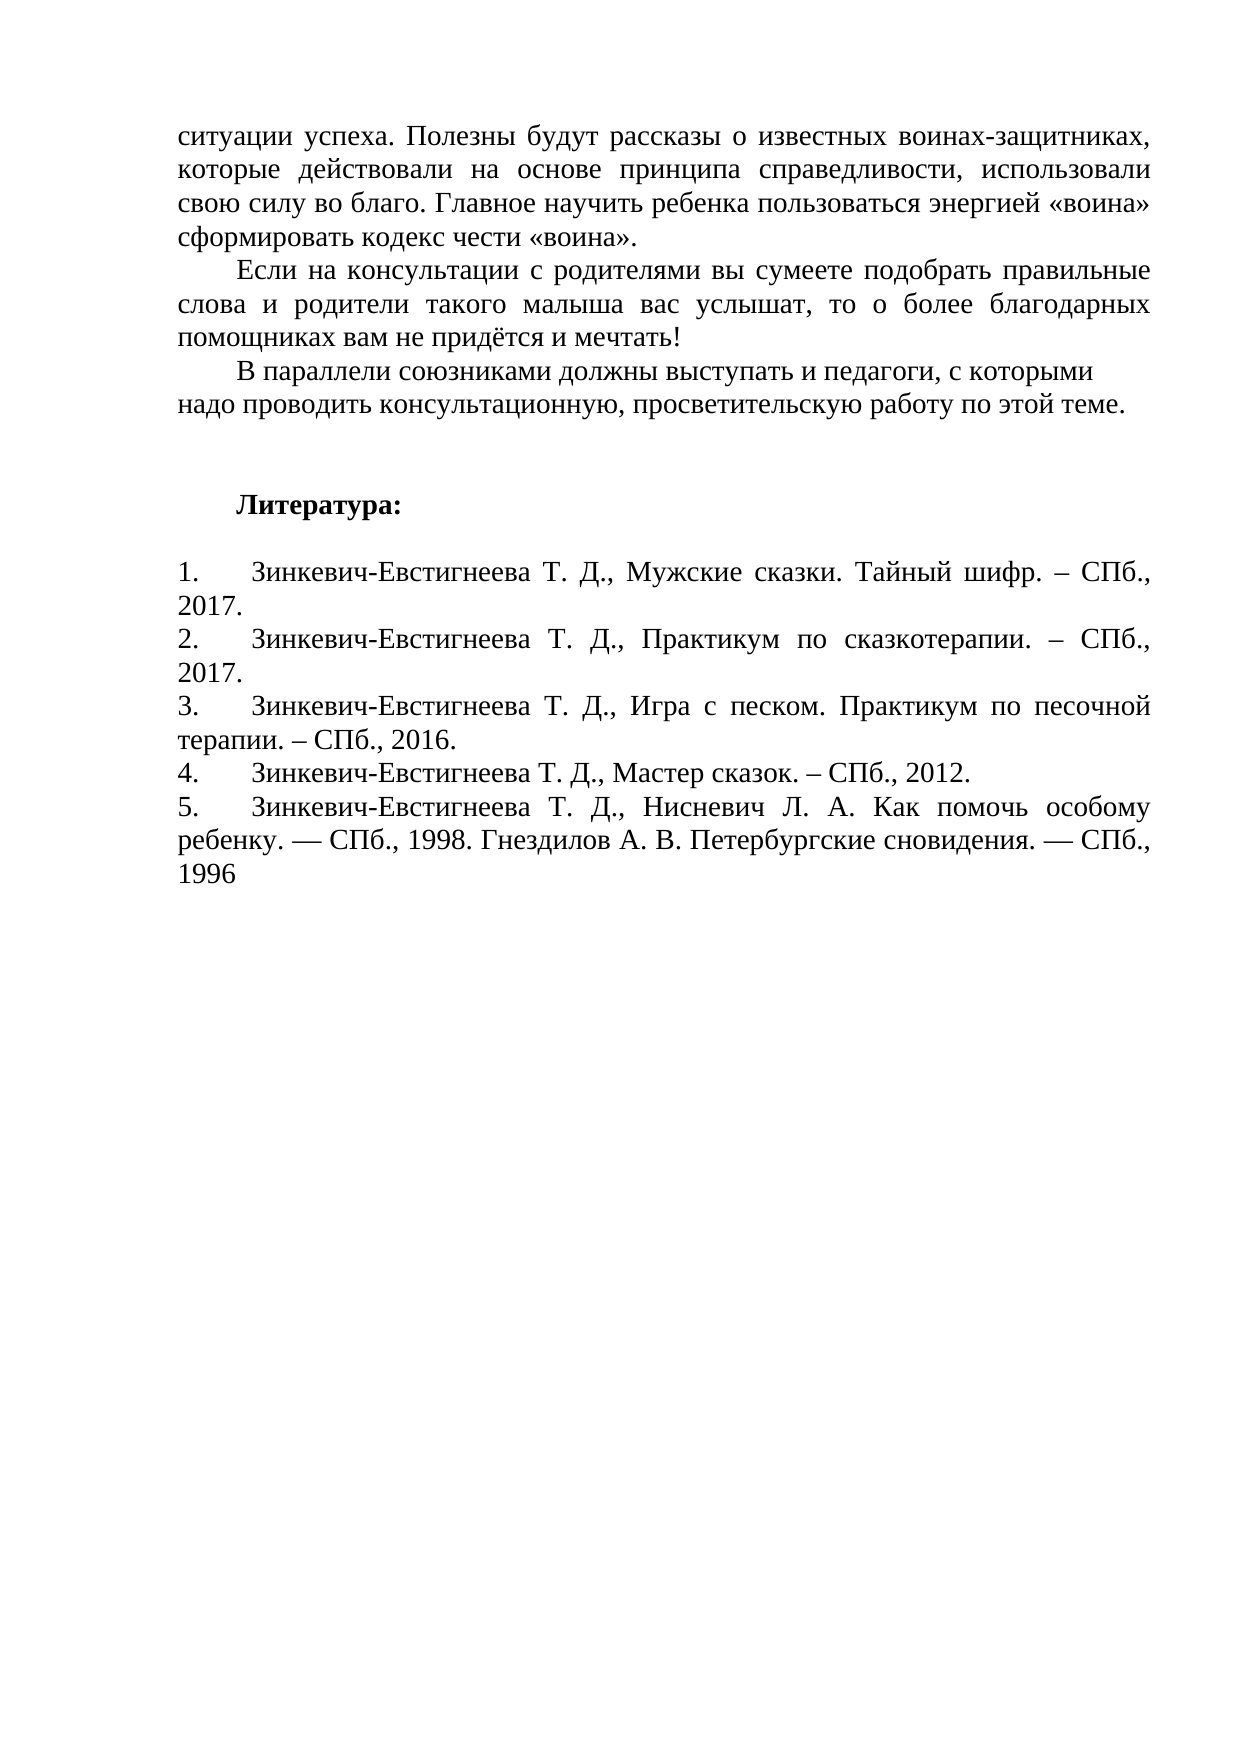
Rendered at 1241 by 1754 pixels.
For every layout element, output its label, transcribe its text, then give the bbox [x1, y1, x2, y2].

text Если на консультации с родителями вы сумеете подобрать правильные слова и родители такого малыша вас услышат, то о более благодарных помощниках вам не придётся и мечтать! [177, 252, 1152, 353]
list Зинкевич-Евстигнеева Т. Д., Практикум по сказкотерапии. – СПб., 2017. [177, 621, 1152, 688]
list Зинкевич-Евстигнеева Т. Д., Мужские сказки. Тайный шифр. – СПб., 2017. [177, 554, 1152, 621]
list Зинкевич-Евстигнеева Т. Д., Нисневич Л. А. Как помочь особому ребенку. — СПб., 1998. Гнездилов А. В. Петербургские сновидения. — СПб., 1996 [177, 789, 1152, 889]
list Зинкевич-Евстигнеева Т. Д., Игра с песком. Практикум по песочной терапии. – СПб., 2016. [177, 688, 1152, 755]
text надо проводить консультационную, просветительскую работу по этой теме. [177, 386, 1152, 420]
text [177, 118, 1152, 252]
list Зинкевич-Евстигнеева Т. Д., Мастер сказок. – СПб., 2012. [177, 755, 1152, 789]
text В параллели союзниками должны выступать и педагоги, с которыми [177, 353, 1152, 386]
text Литература: [177, 487, 1152, 521]
